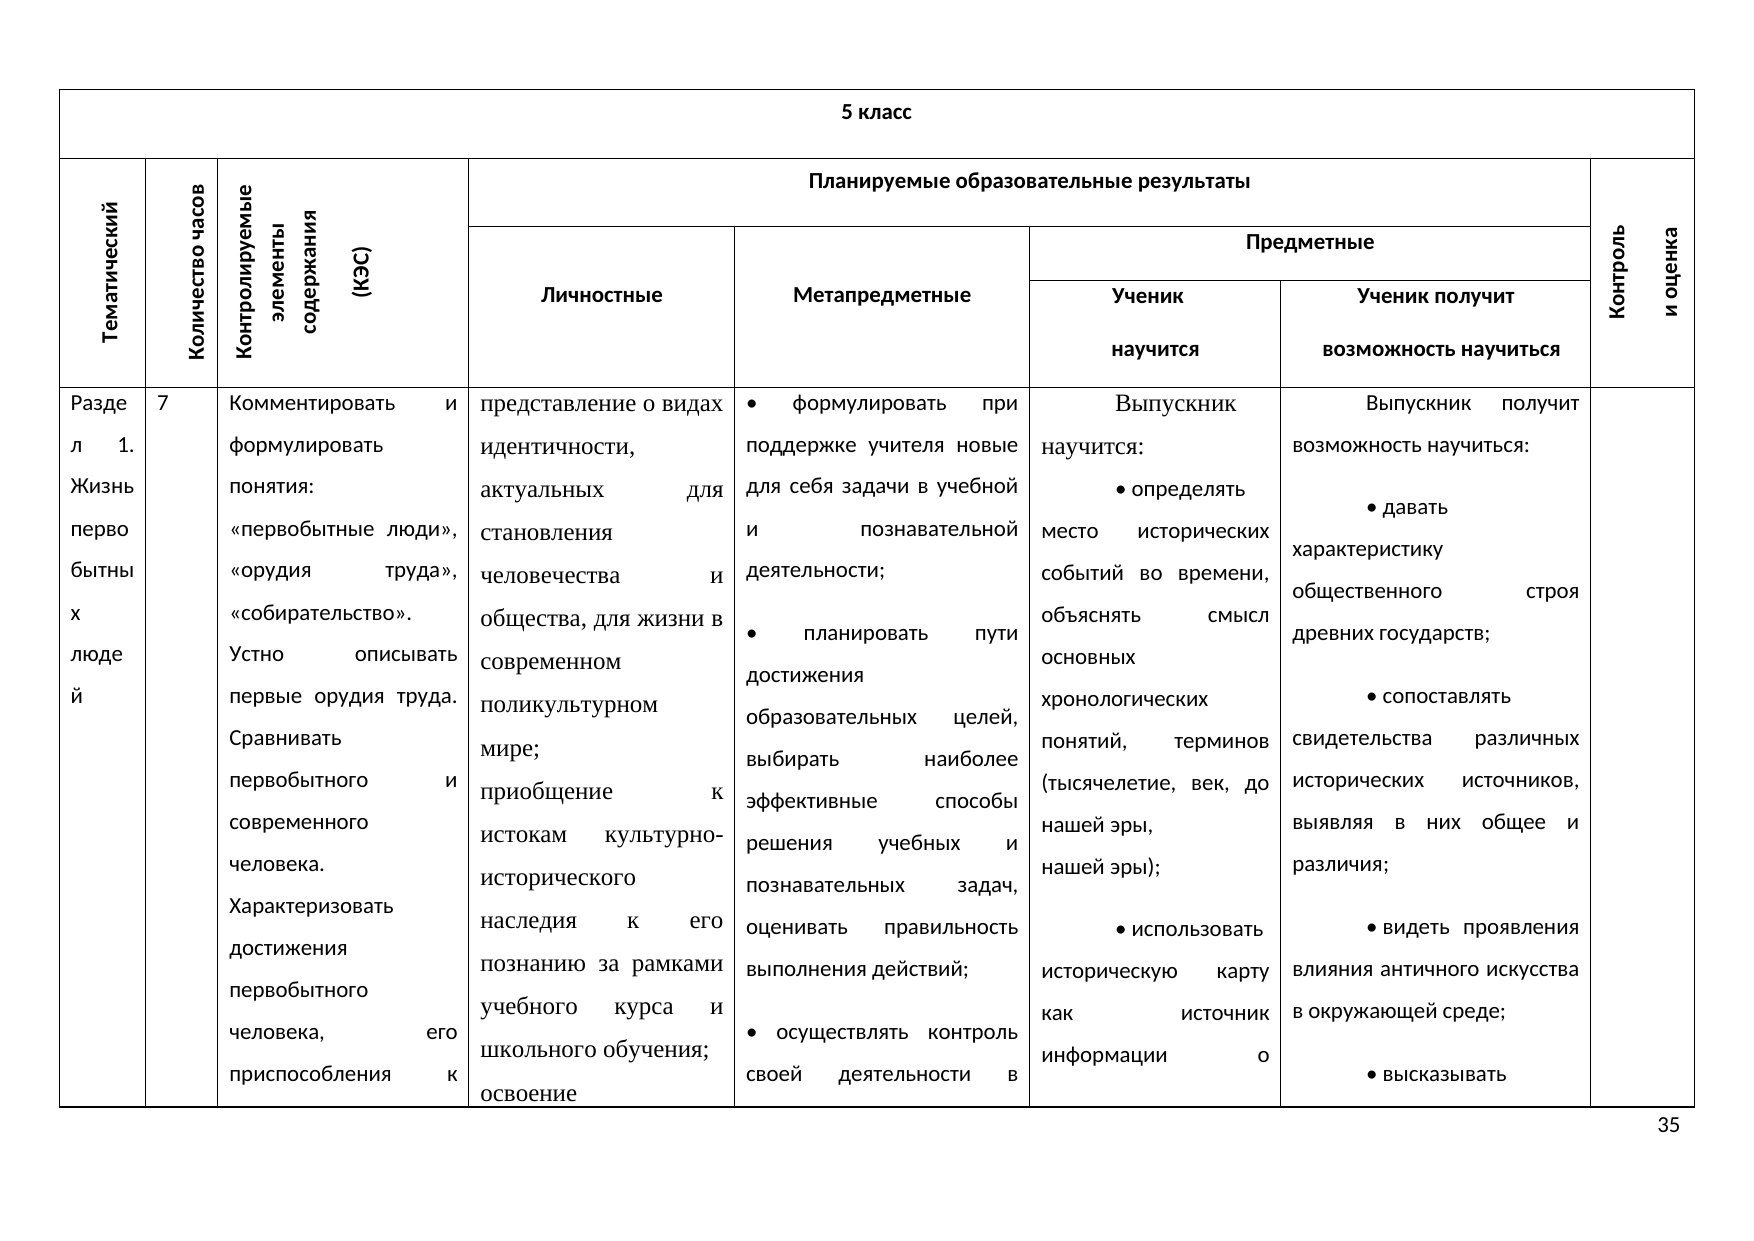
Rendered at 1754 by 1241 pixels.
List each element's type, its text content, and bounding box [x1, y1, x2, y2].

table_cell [735, 388, 1029, 1106]
table_header 5 класс [60, 90, 1694, 157]
table_cell Планируемые образовательные результаты [469, 159, 1590, 226]
table_cell Тематический раздел [60, 159, 145, 387]
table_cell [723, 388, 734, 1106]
table_cell 7 [146, 388, 217, 1106]
table_cell Количество часов [146, 159, 217, 387]
table_cell Предметные [1030, 227, 1590, 280]
table_cell Метапредметные [735, 227, 1029, 387]
table_cell Контролируемые элементы содержания (КЭС) [218, 159, 468, 387]
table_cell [60, 388, 145, 1106]
table_cell [1591, 388, 1694, 1106]
table_cell Личностные [469, 227, 734, 387]
table_cell Ученик получит возможность научиться [1281, 281, 1590, 387]
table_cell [1030, 388, 1280, 1106]
table_cell Контроль и оценка [1591, 159, 1694, 387]
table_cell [218, 388, 468, 1106]
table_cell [1281, 388, 1590, 1106]
table_cell Ученик научится [1030, 281, 1280, 387]
